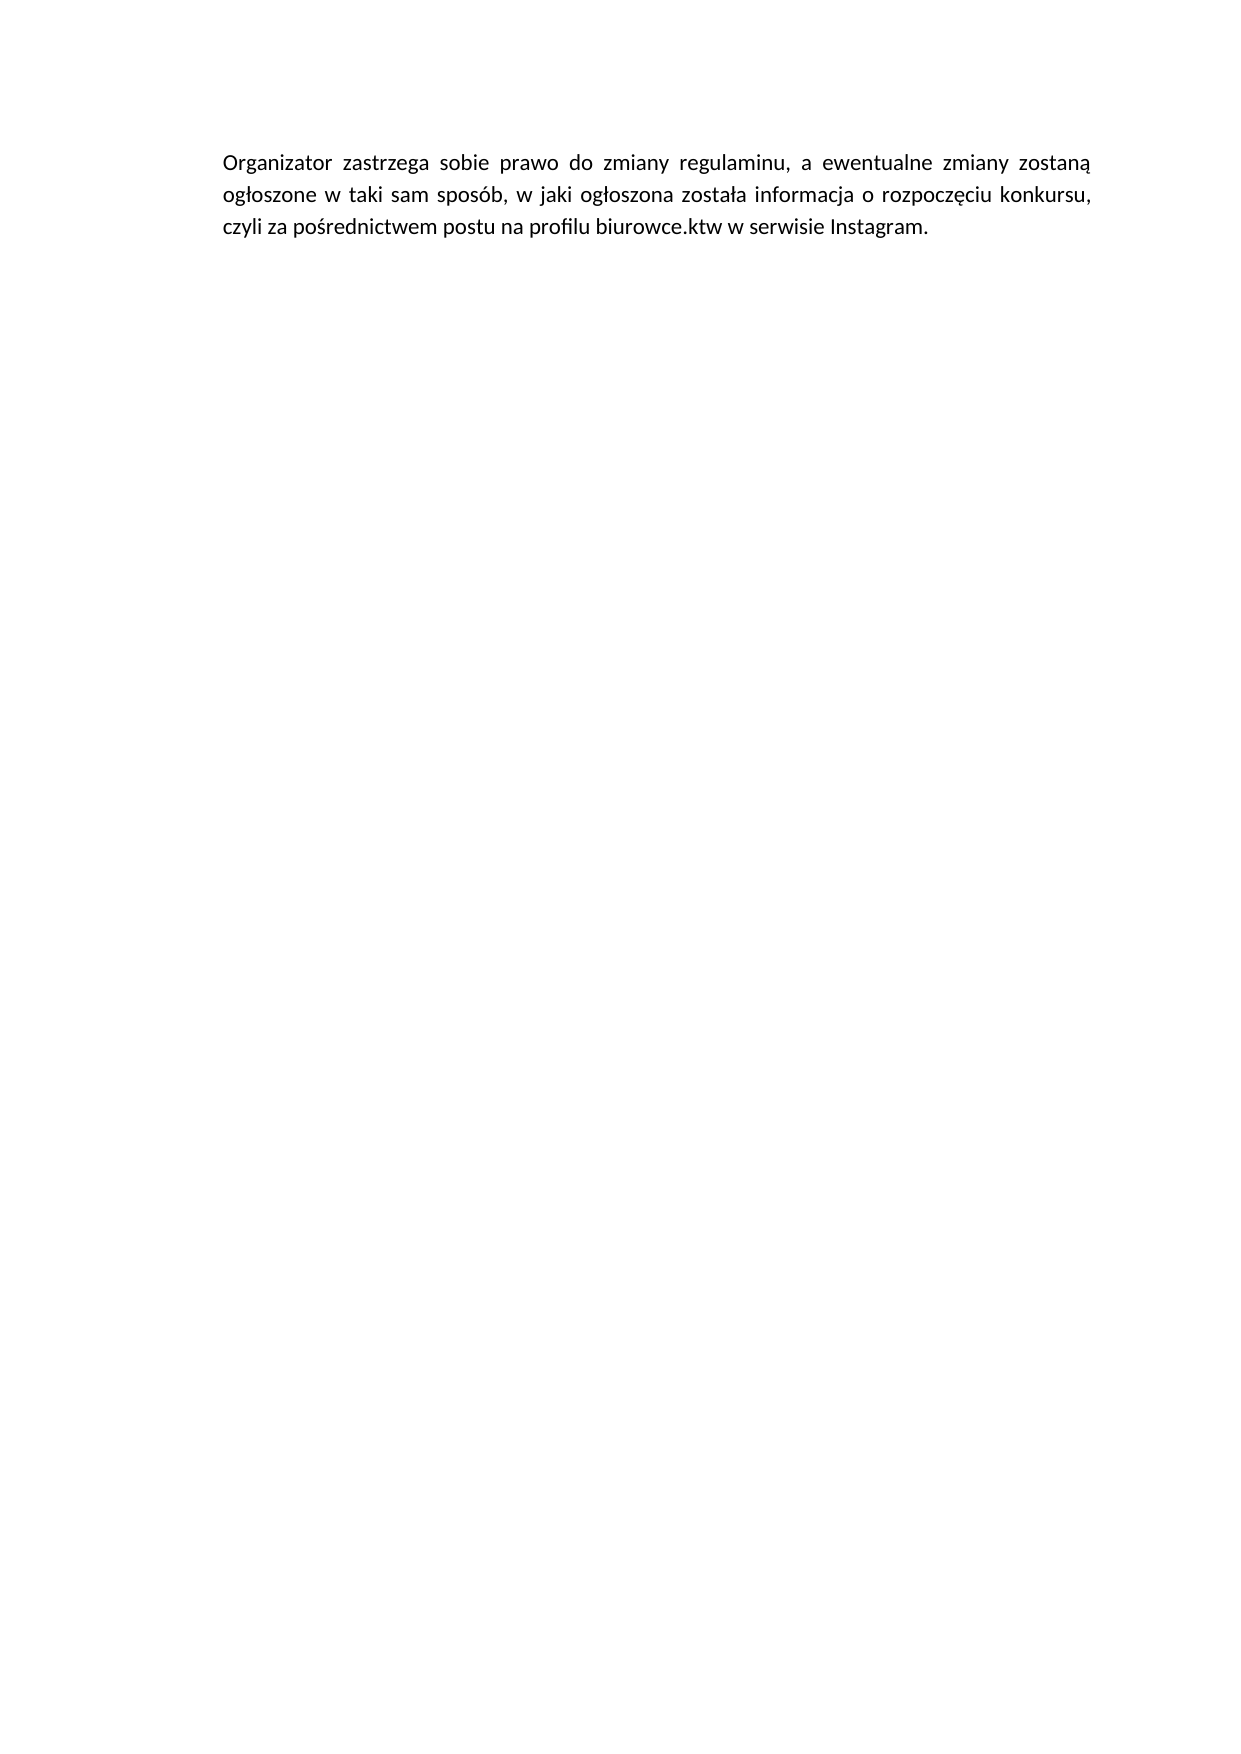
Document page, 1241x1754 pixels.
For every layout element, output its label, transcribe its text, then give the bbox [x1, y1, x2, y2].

list Organizator zastrzega sobie prawo do zmiany regulaminu, a ewentualne zmiany zostaną ogłoszone w taki sam sposób, w jaki ogłoszona została informacja o rozpoczęciu konkursu, czyli za pośrednictwem postu na profilu biurowce.ktw w serwisie Instagram. [223, 148, 1093, 240]
